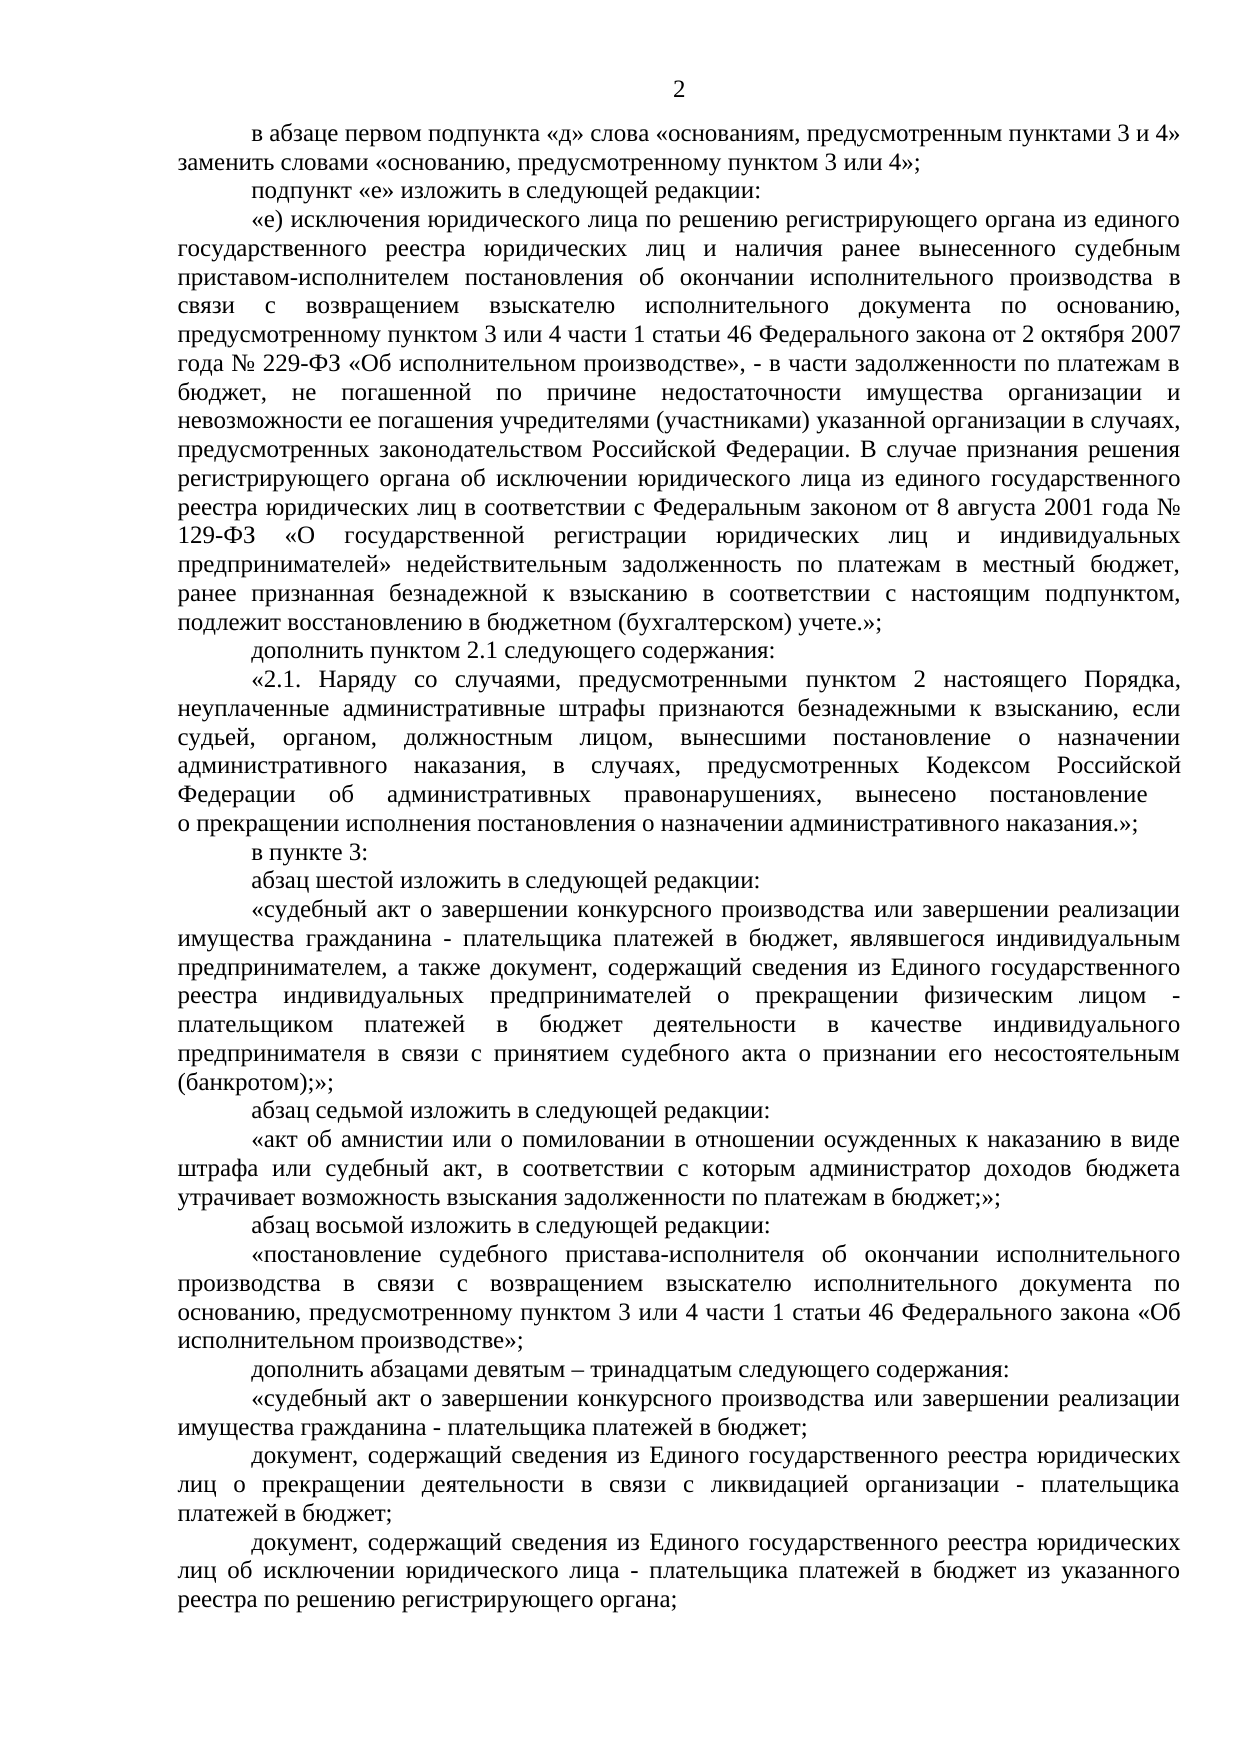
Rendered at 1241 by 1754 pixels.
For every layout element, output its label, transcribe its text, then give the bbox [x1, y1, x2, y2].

text документ, содержащий сведения из Единого государственного реестра юридических лиц о прекращении деятельности в связи с ликвидацией организации - плательщика платежей в бюджет; [177, 1441, 1181, 1527]
text «2.1. Наряду со случаями, предусмотренными пунктом 2 настоящего Порядка, неуплаченные административные штрафы признаются безнадежными к взысканию, если судьей, органом, должностным лицом, вынесшими постановление о назначении административного наказания, в случаях, предусмотренных Кодексом Российской Федерации об административных правонарушениях, вынесено постановление о прекращении исполнения постановления о назначении административного наказания.»; [177, 664, 1181, 837]
text в пункте 3: [177, 837, 1181, 866]
text «е) исключения юридического лица по решению регистрирующего органа из единого государственного реестра юридических лиц и наличия ранее вынесенного судебным приставом-исполнителем постановления об окончании исполнительного производства в связи с возвращением взыскателю исполнительного документа по основанию, предусмотренному пунктом 3 или 4 части 1 статьи 46 Федерального закона от 2 октября 2007 года № 229-ФЗ «Об исполнительном производстве», - в части задолженности по платежам в бюджет, не погашенной по причине недостаточности имущества организации и невозможности ее погашения учредителями (участниками) указанной организации в случаях, предусмотренных законодательством Российской Федерации. В случае признания решения регистрирующего органа об исключении юридического лица из единого государственного реестра юридических лиц в соответствии с Федеральным законом от 8 августа 2001 года № 129-ФЗ «О государственной регистрации юридических лиц и индивидуальных предпринимателей» недействительным задолженность по платежам в местный бюджет, ранее признанная безнадежной к взысканию в соответствии с настоящим подпунктом, подлежит восстановлению в бюджетном (бухгалтерском) учете.»; [177, 204, 1181, 636]
text «постановление судебного пристава-исполнителя об окончании исполнительного производства в связи с возвращением взыскателю исполнительного документа по основанию, предусмотренному пунктом 3 или 4 части 1 статьи 46 Федерального закона «Об исполнительном производстве»; [177, 1239, 1181, 1354]
text дополнить пунктом 2.1 следующего содержания: [177, 636, 1181, 664]
text подпункт «е» изложить в следующей редакции: [177, 176, 1181, 204]
text дополнить абзацами девятым – тринадцатым следующего содержания: [177, 1354, 1181, 1383]
text абзац шестой изложить в следующей редакции: [177, 866, 1181, 894]
text документ, содержащий сведения из Единого государственного реестра юридических лиц об исключении юридического лица - плательщика платежей в бюджет из указанного реестра по решению регистрирующего органа; [177, 1527, 1181, 1613]
text «акт об амнистии или о помиловании в отношении осужденных к наказанию в виде штрафа или судебный акт, в соответствии с которым администратор доходов бюджета утрачивает возможность взыскания задолженности по платежам в бюджет;»; [177, 1124, 1181, 1211]
text в абзаце первом подпункта «д» слова «основаниям, предусмотренным пунктами 3 и 4» заменить словами «основанию, предусмотренному пунктом 3 или 4»; [177, 118, 1181, 176]
text абзац седьмой изложить в следующей редакции: [177, 1096, 1181, 1124]
text «судебный акт о завершении конкурсного производства или завершении реализации имущества гражданина - плательщика платежей в бюджет, являвшегося индивидуальным предпринимателем, а также документ, содержащий сведения из Единого государственного реестра индивидуальных предпринимателей о прекращении физическим лицом - плательщиком платежей в бюджет деятельности в качестве индивидуального предпринимателя в связи с принятием судебного акта о признании его несостоятельным (банкротом);»; [177, 894, 1181, 1096]
text абзац восьмой изложить в следующей редакции: [177, 1211, 1181, 1239]
text «судебный акт о завершении конкурсного производства или завершении реализации имущества гражданина - плательщика платежей в бюджет; [177, 1383, 1181, 1441]
